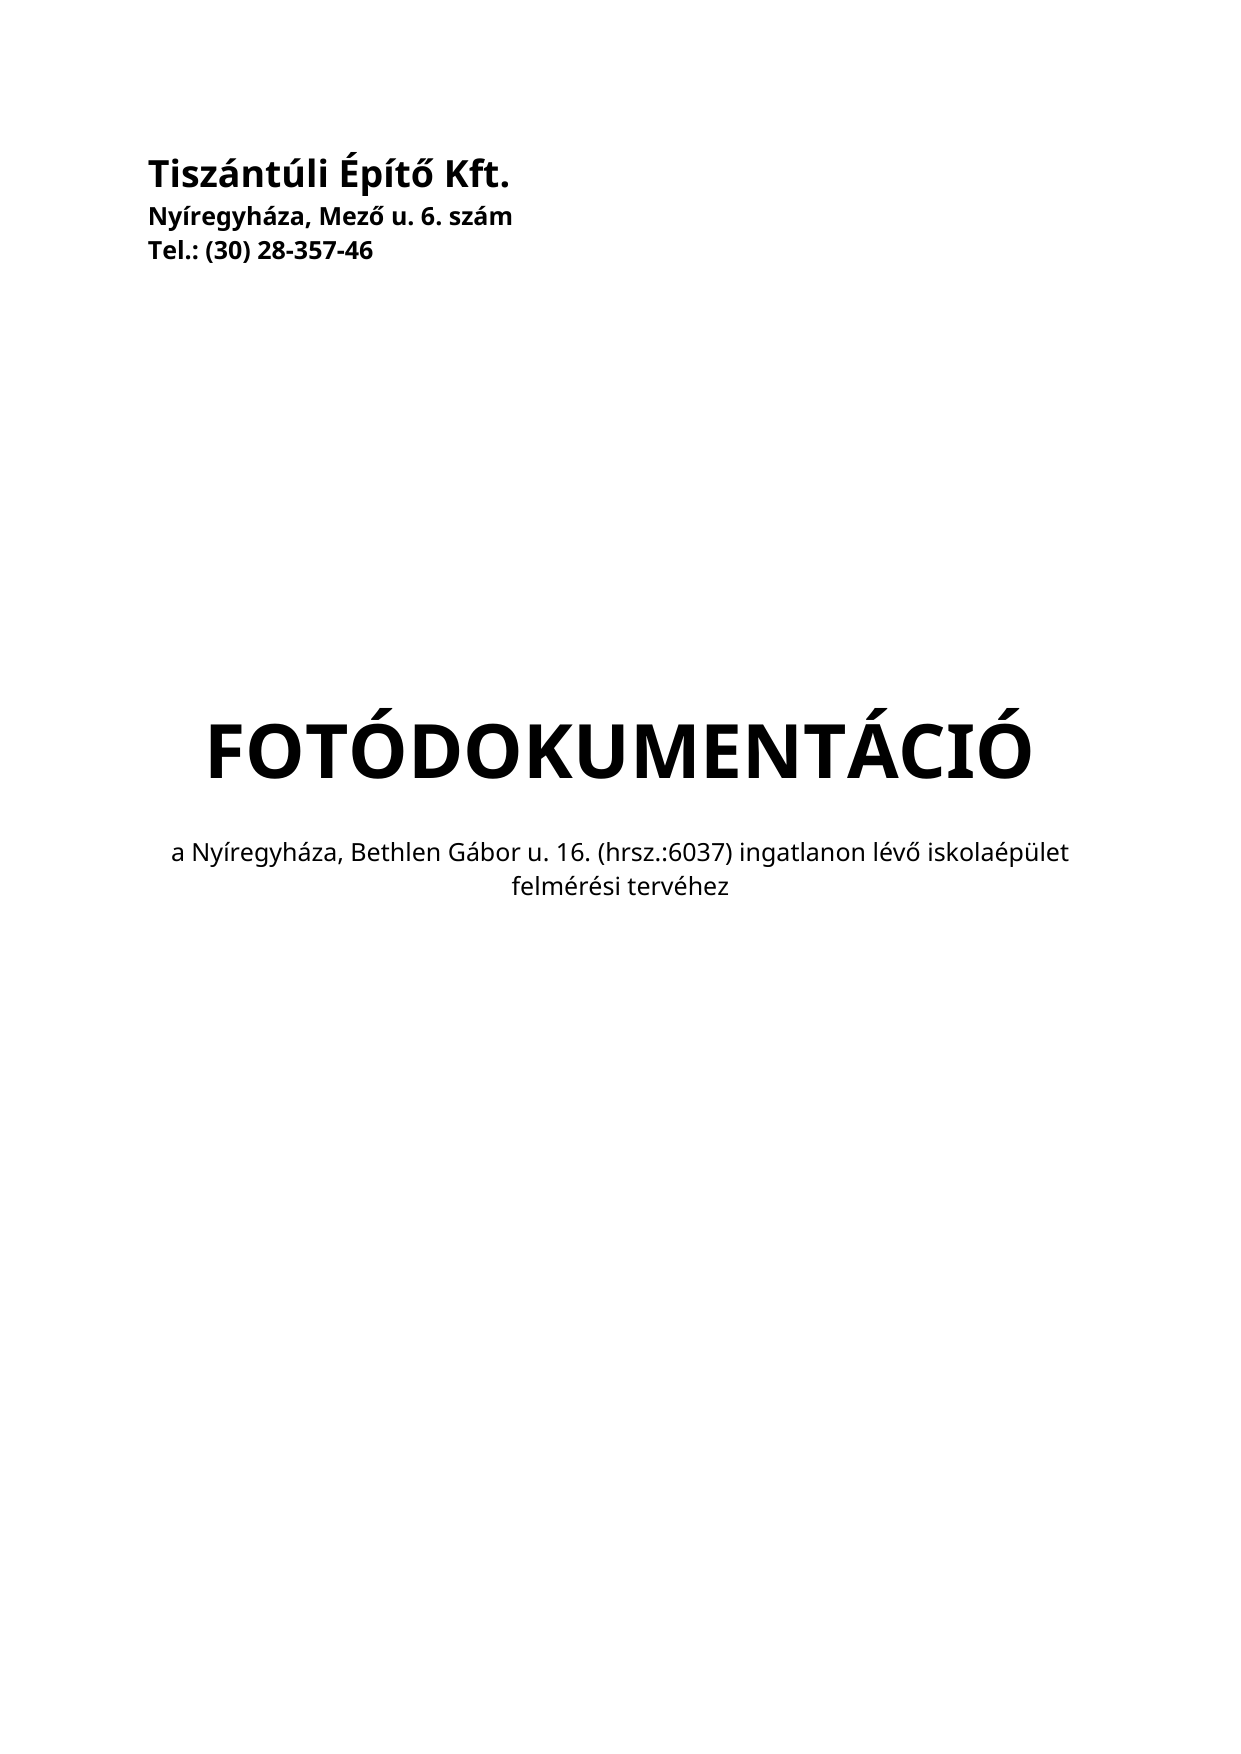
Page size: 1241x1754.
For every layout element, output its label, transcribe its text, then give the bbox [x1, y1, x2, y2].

text Tel.: (30) 28-357-46 [148, 233, 1093, 267]
text a Nyíregyháza, Bethlen Gábor u. 16. (hrsz.:6037) ingatlanon lévő iskolaépület felmérési tervéhez [148, 834, 1093, 903]
text FotódokumeNtáciÓ [148, 698, 1093, 800]
text Nyíregyháza, Mező u. 6. szám [148, 199, 1093, 233]
text Tiszántúli Építő Kft. [148, 148, 1093, 199]
